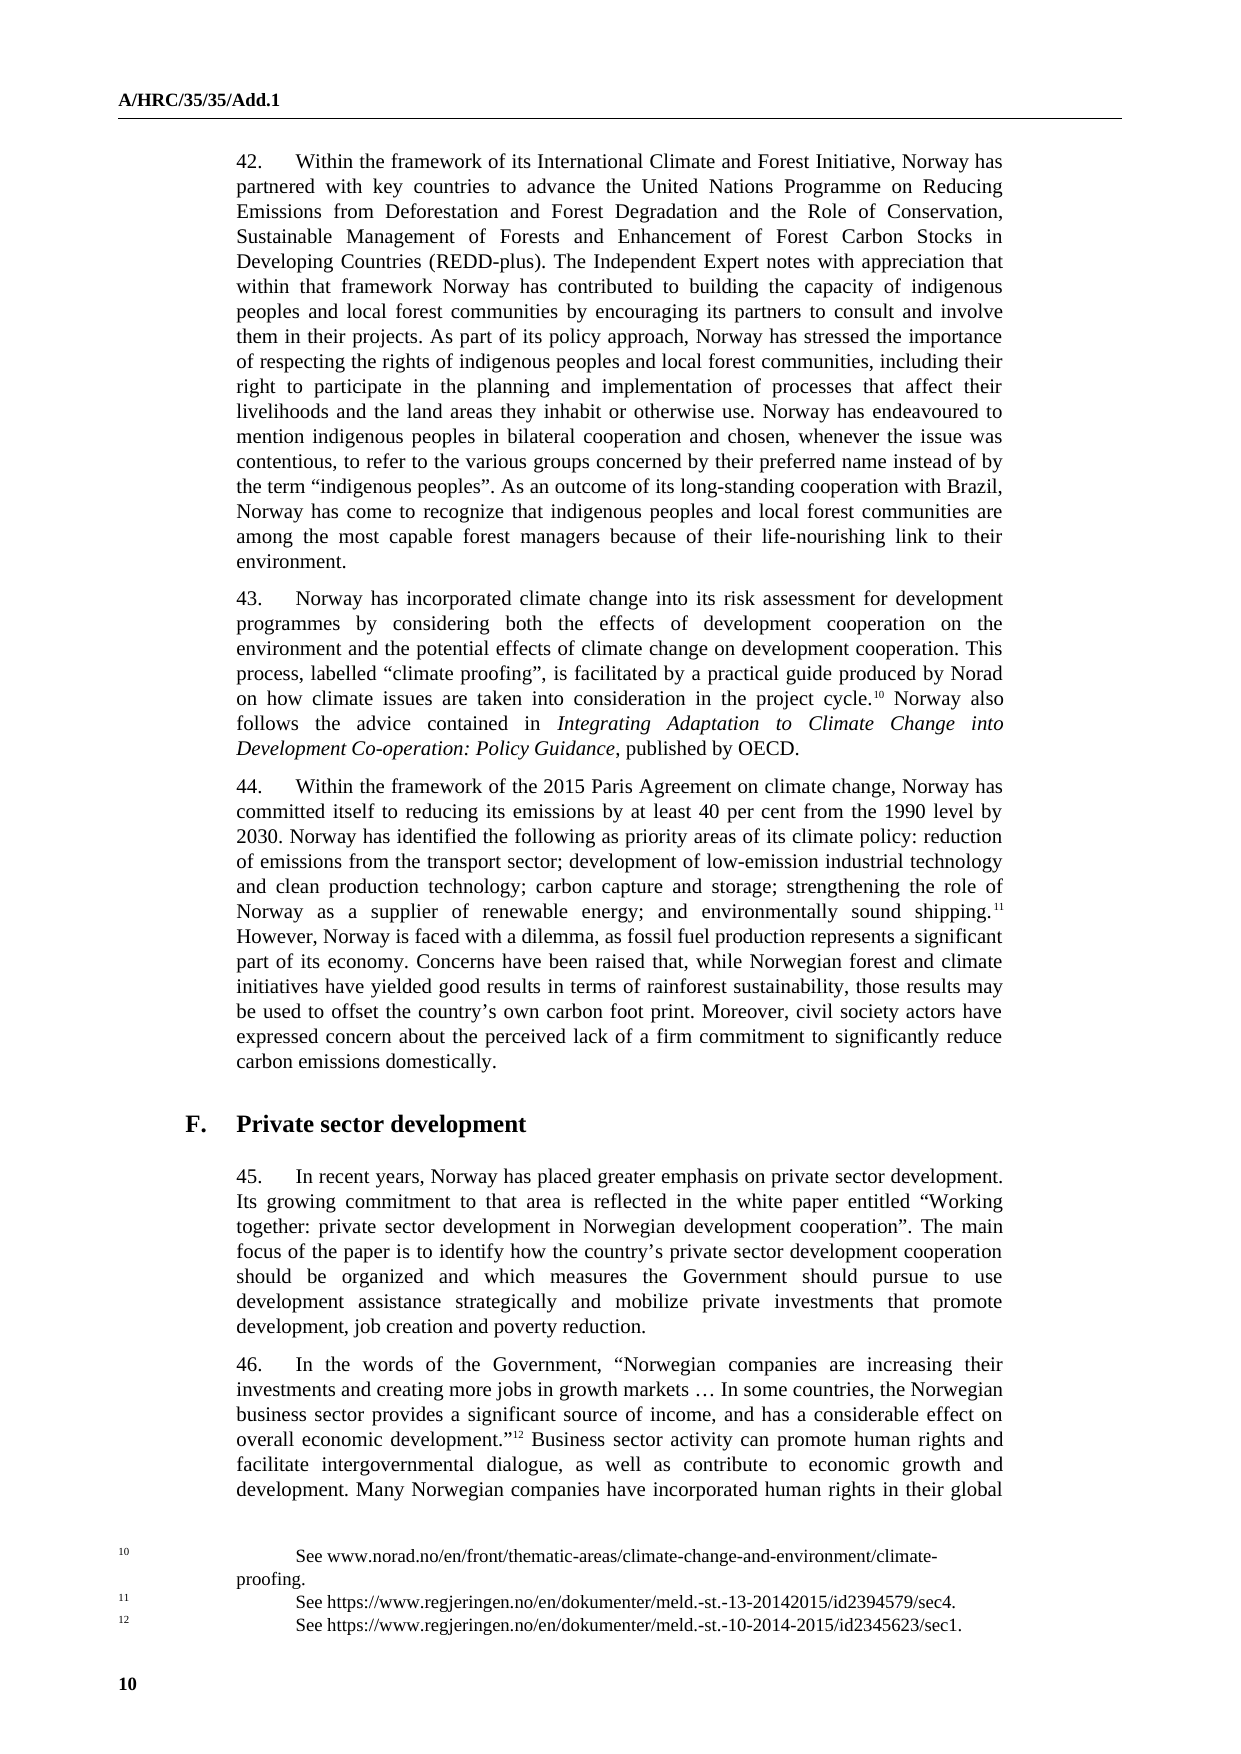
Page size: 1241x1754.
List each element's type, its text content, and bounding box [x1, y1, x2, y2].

text 44. Within the framework of the 2015 Paris Agreement on climate change, Norway has committed itself to reducing its emissions by at least 40 per cent from the 1990 level by 2030. Norway has identified the following as priority areas of its climate policy: reduction of emissions from the transport sector; development of low-emission industrial technology and clean production technology; carbon capture and storage; strengthening the role of Norway as a supplier of renewable energy; and environmentally sound shipping. However, Norway is faced with a dilemma, as fossil fuel production represents a significant part of its economy. Concerns have been raised that, while Norwegian forest and climate initiatives have yielded good results in terms of rainforest sustainability, those results may be used to offset the country’s own carbon foot print. Moreover, civil society actors have expressed concern about the perceived lack of a firm commitment to significantly reduce carbon emissions domestically. [236, 773, 1004, 1073]
text F. Private sector development [118, 1110, 1004, 1138]
text 42. Within the framework of its International Climate and Forest Initiative, Norway has partnered with key countries to advance the United Nations Programme on Reducing Emissions from Deforestation and Forest Degradation and the Role of Conservation, Sustainable Management of Forests and Enhancement of Forest Carbon Stocks in Developing Countries (REDD-plus). The Independent Expert notes with appreciation that within that framework Norway has contributed to building the capacity of indigenous peoples and local forest communities by encouraging its partners to consult and involve them in their projects. As part of its policy approach, Norway has stressed the importance of respecting the rights of indigenous peoples and local forest communities, including their right to participate in the planning and implementation of processes that affect their livelihoods and the land areas they inhabit or otherwise use. Norway has endeavoured to mention indigenous peoples in bilateral cooperation and chosen, whenever the issue was contentious, to refer to the various groups concerned by their preferred name instead of by the term “indigenous peoples”. As an outcome of its long-standing cooperation with Brazil, Norway has come to recognize that indigenous peoples and local forest communities are among the most capable forest managers because of their life-nourishing link to their environment. [236, 148, 1004, 573]
text 45. In recent years, Norway has placed greater emphasis on private sector development. Its growing commitment to that area is reflected in the white paper entitled “Working together: private sector development in Norwegian development cooperation”. The main focus of the paper is to identify how the country’s private sector development cooperation should be organized and which measures the Government should pursue to use development assistance strategically and mobilize private investments that promote development, job creation and poverty reduction. [236, 1163, 1004, 1338]
text 43. Norway has incorporated climate change into its risk assessment for development programmes by considering both the effects of development cooperation on the environment and the potential effects of climate change on development cooperation. This process, labelled “climate proofing”, is facilitated by a practical guide produced by Norad on how climate issues are taken into consideration in the project cycle. Norway also follows the advice contained in Integrating Adaptation to Climate Change into Development Co-operation: Policy Guidance, published by OECD. [236, 585, 1004, 760]
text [236, 1351, 1004, 1501]
